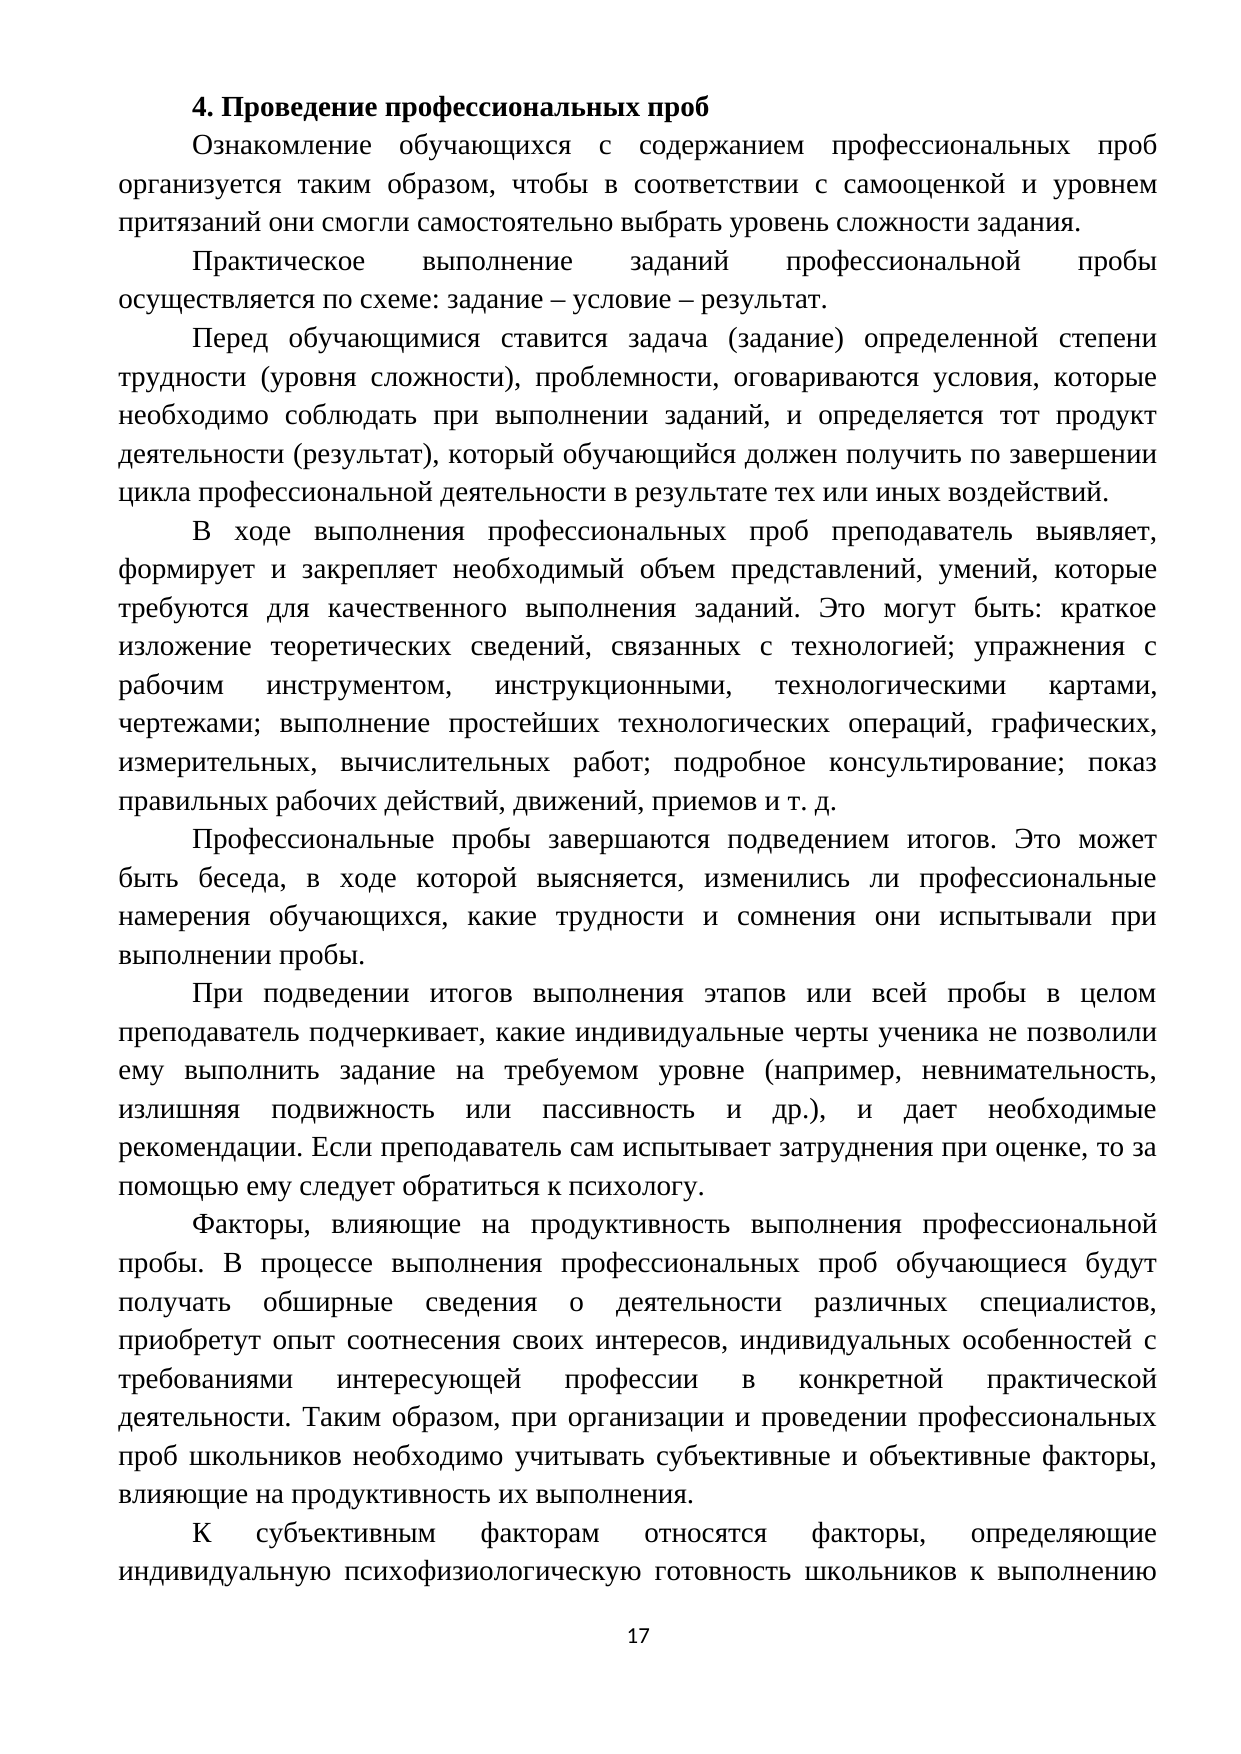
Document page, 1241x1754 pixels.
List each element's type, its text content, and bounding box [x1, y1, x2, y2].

text Практическое выполнение заданий профессиональной пробы осуществляется по схеме: задание – условие – результат. [118, 243, 1158, 315]
text Факторы, влияющие на продуктивность выполнения профессиональной пробы. В процессе выполнения профессиональных проб обучающиеся будут получать обширные сведения о деятельности различных специалистов, приобретут опыт соотнесения своих интересов, индивидуальных особенностей с требованиями интересующей профессии в конкретной практической деятельности. Таким образом, при организации и проведении профессиональных проб школьников необходимо учитывать субъективные и объективные факторы, влияющие на продуктивность их выполнения. [118, 1207, 1158, 1510]
text Ознакомление обучающихся с содержанием профессиональных проб организуется таким образом, чтобы в соответствии с самооценкой и уровнем притязаний они смогли самостоятельно выбрать уровень сложности задания. [118, 127, 1158, 238]
subtitle 4. Проведение профессиональных проб [118, 89, 1151, 122]
text При подведении итогов выполнения этапов или всей пробы в целом преподаватель подчеркивает, какие индивидуальные черты ученика не позволили ему выполнить задание на требуемом уровне (например, невнимательность, излишняя подвижность или пассивность и др.), и дает необходимые рекомендации. Если преподаватель сам испытывает затруднения при оценке, то за помощью ему следует обратиться к психологу. [118, 975, 1158, 1202]
text В ходе выполнения профессиональных проб преподаватель выявляет, формирует и закрепляет необходимый объем представлений, умений, которые требуются для качественного выполнения заданий. Это могут быть: краткое изложение теоретических сведений, связанных с технологией; упражнения с рабочим инструментом, инструкционными, технологическими картами, чертежами; выполнение простейших технологических операций, графических, измерительных, вычислительных работ; подробное консультирование; показ правильных рабочих действий, движений, приемов и т. д. [118, 513, 1158, 816]
text Перед обучающимися ставится задача (задание) определенной степени трудности (уровня сложности), проблемности, оговариваются условия, которые необходимо соблюдать при выполнении заданий, и определяется тот продукт деятельности (результат), который обучающийся должен получить по завершении цикла профессиональной деятельности в результате тех или иных воздействий. [118, 320, 1158, 508]
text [118, 1515, 1158, 1587]
text Профессиональные пробы завершаются подведением итогов. Это может быть беседа, в ходе которой выясняется, изменились ли профессиональные намерения обучающихся, какие трудности и сомнения они испытывали при выполнении пробы. [118, 821, 1158, 970]
